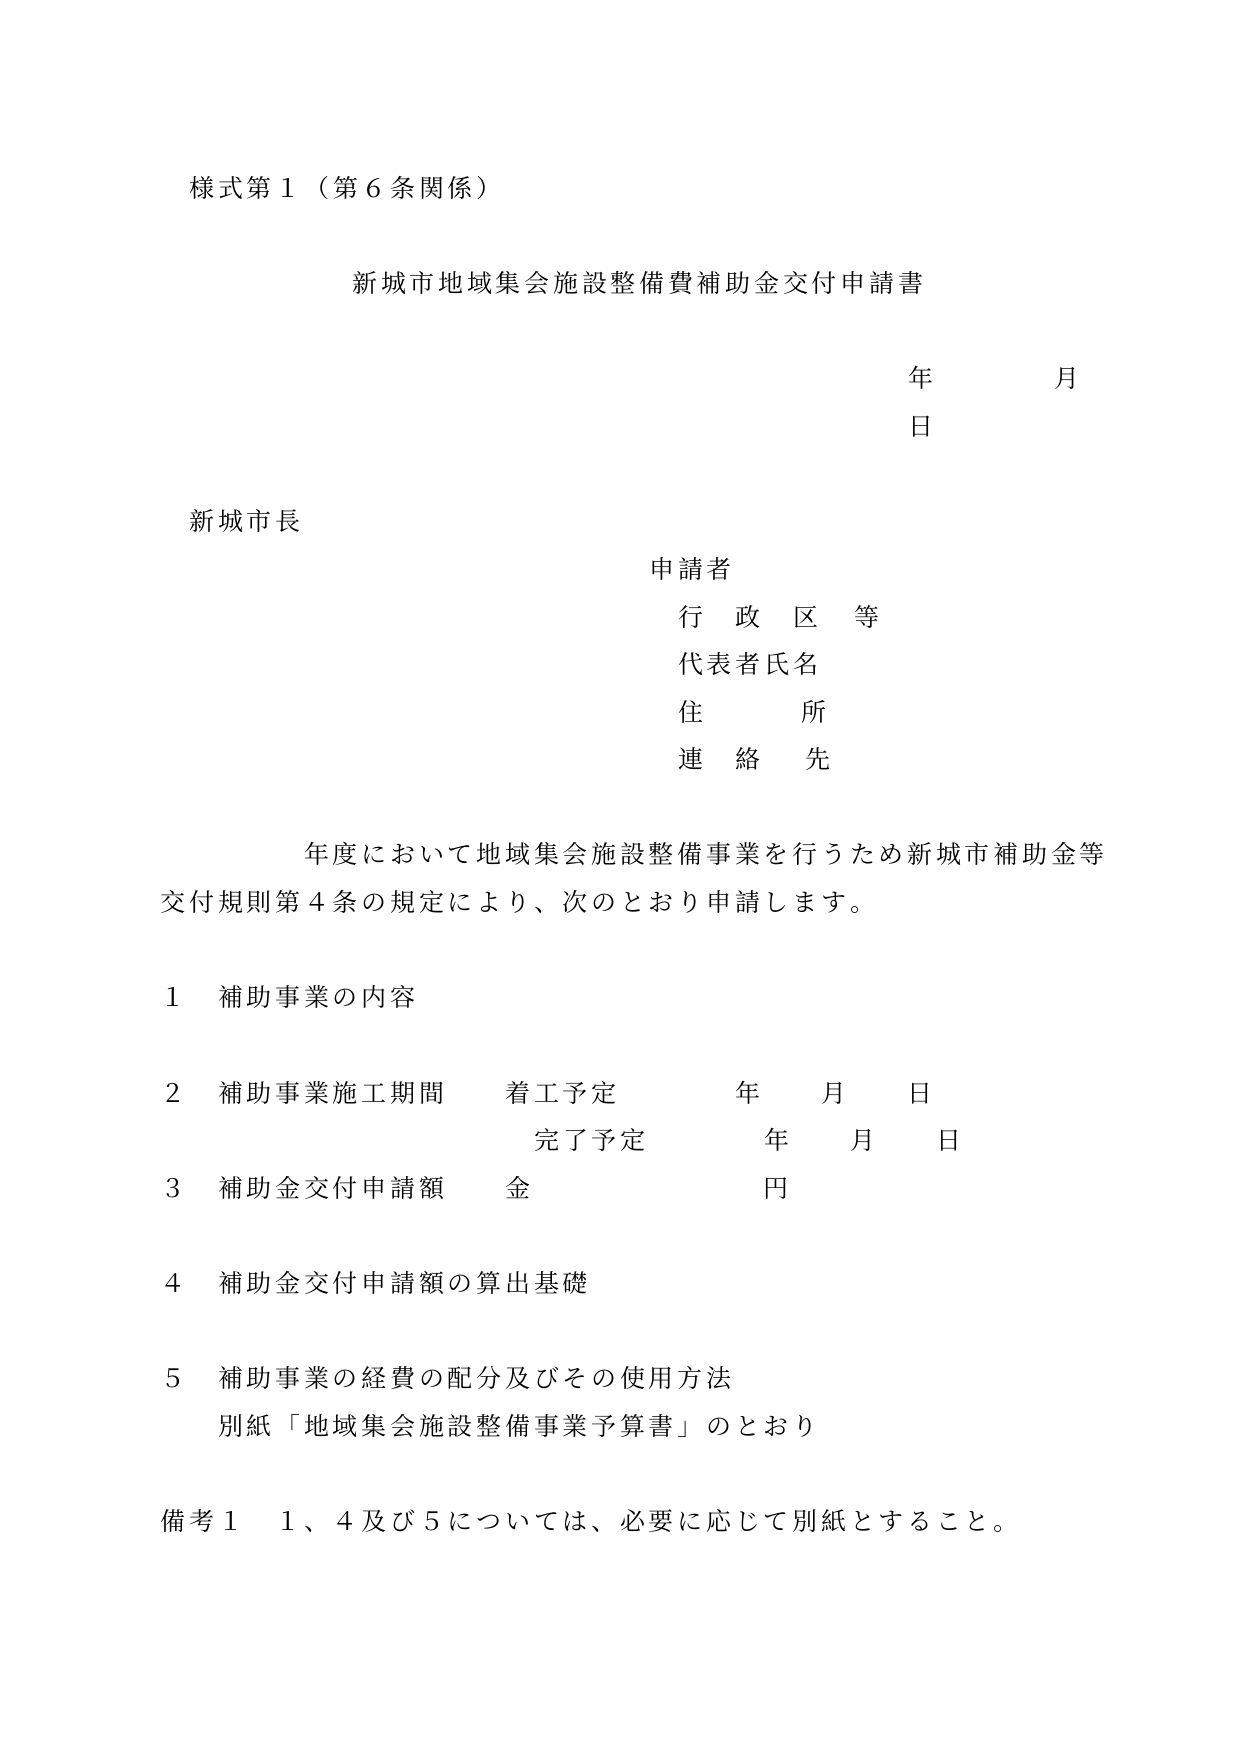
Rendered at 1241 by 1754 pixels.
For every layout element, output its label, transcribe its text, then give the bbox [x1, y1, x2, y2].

text 申請者 [647, 544, 1109, 591]
text 備考１ １、４及び５については、必要に応じて別紙とすること。 [160, 1496, 1109, 1543]
text 年度において地域集会施設整備事業を行うため新城市補助金等交付規則第４条の規定により、次のとおり申請します。 [160, 829, 1109, 924]
text 連絡先 [673, 734, 1109, 782]
text 新城市長 [160, 496, 1109, 544]
text １ 補助事業の内容 [160, 972, 1109, 1020]
text 別紙「地域集会施設整備事業予算書」のとおり [160, 1401, 1109, 1448]
text 住所 [673, 687, 1109, 734]
text 行政区等 [673, 591, 1109, 639]
text 新城市地域集会施設整備費補助金交付申請書 [237, 258, 1032, 306]
text ２ 補助事業施工期間 着工予定 年 月 日 [160, 1067, 1109, 1115]
text 完了予定 年 月 日 [506, 1115, 1109, 1163]
text ３ 補助金交付申請額 金 円 [160, 1163, 1109, 1210]
text ５ 補助事業の経費の配分及びその使用方法 [160, 1353, 1109, 1401]
text ４ 補助金交付申請額の算出基礎 [160, 1258, 1109, 1305]
text 様式第１（第６条関係） [160, 163, 1109, 211]
text 代表者氏名 [673, 639, 1109, 687]
text 年 月 日 [903, 353, 1083, 448]
